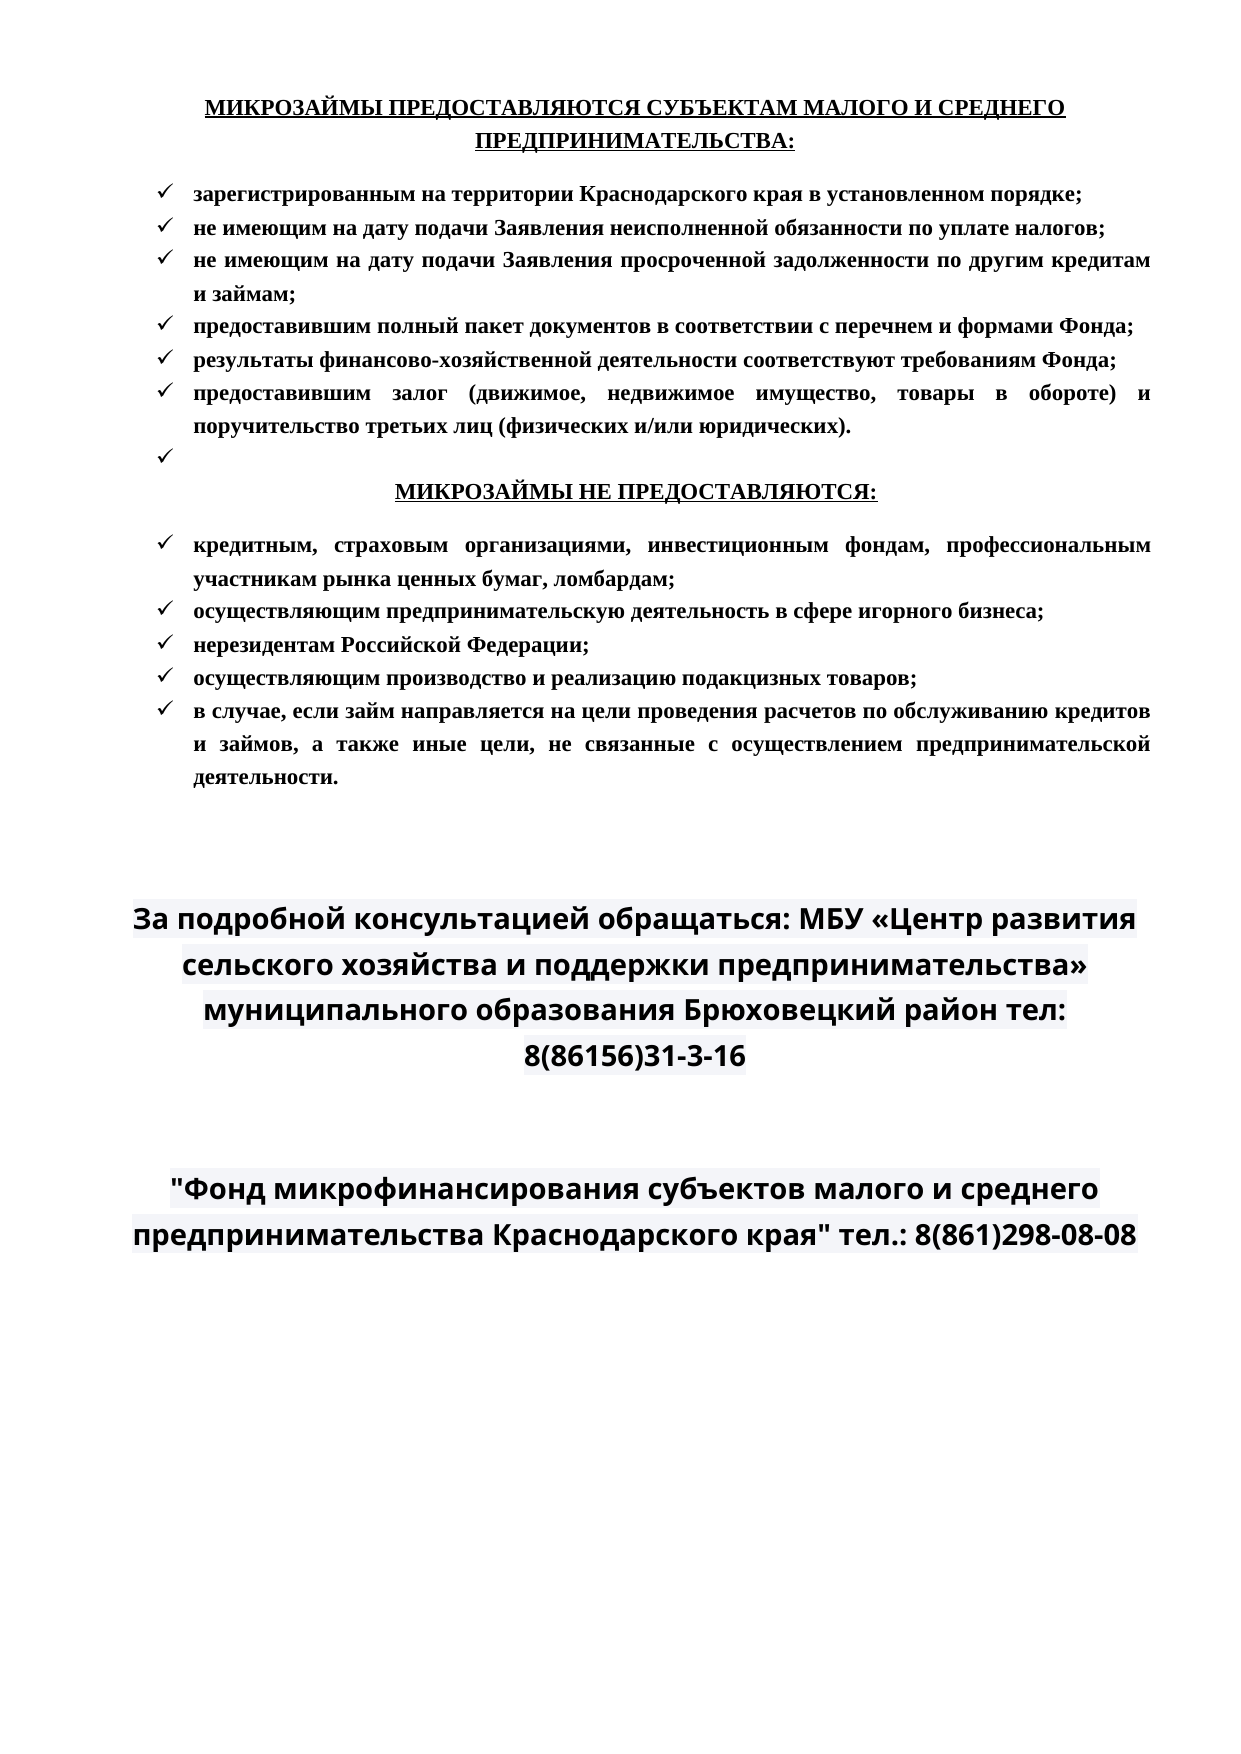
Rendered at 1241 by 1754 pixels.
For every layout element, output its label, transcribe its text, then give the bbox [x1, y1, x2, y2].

text За подробной консультацией обращаться: МБУ «Центр развития сельского хозяйства и поддержки предпринимательства» муниципального образования Брюховецкий район тел: 8(86156)31-3-16 [118, 898, 1152, 1075]
list результаты финансово-хозяйственной деятельности соответствуют требованиям Фонда; [156, 341, 1152, 374]
text МИКРОЗАЙМЫ ПРЕДОСТАВЛЯЮТСЯ СУБЪЕКТАМ МАЛОГО И СРЕДНЕГО ПРЕДПРИНИМАТЕЛЬСТВА: [118, 89, 1152, 155]
list кредитным, страховым организациями, инвестиционным фондам, профессиональным участникам рынка ценных бумаг, ломбардам; [156, 527, 1152, 593]
list осуществляющим производство и реализацию подакцизных товаров; [156, 659, 1152, 692]
list предоставившим залог (движимое, недвижимое имущество, товары в обороте) и поручительство третьих лиц (физических и/или юридических). [156, 374, 1152, 440]
list осуществляющим предпринимательскую деятельность в сфере игорного бизнеса; [156, 593, 1152, 626]
list не имеющим на дату подачи Заявления просроченной задолженности по другим кредитам и займам; [156, 242, 1152, 308]
text "Фонд микрофинансирования субъектов малого и среднего предпринимательства Краснодарского края" тел.: 8(861)298-08-08 [118, 1168, 1152, 1253]
text МИКРОЗАЙМЫ НЕ ПРЕДОСТАВЛЯЮТСЯ: [120, 473, 1152, 506]
list нерезидентам Российской Федерации; [156, 626, 1152, 659]
list зарегистрированным на территории Краснодарского края в установленном порядке; [156, 176, 1152, 208]
list предоставившим полный пакет документов в соответствии с перечнем и формами Фонда; [156, 308, 1152, 341]
list в случае, если займ направляется на цели проведения расчетов по обслуживанию кредитов и займов, а также иные цели, не связанные с осуществлением предпринимательской деятельности. [156, 692, 1152, 791]
list не имеющим на дату подачи Заявления неисполненной обязанности по уплате налогов; [156, 208, 1152, 242]
